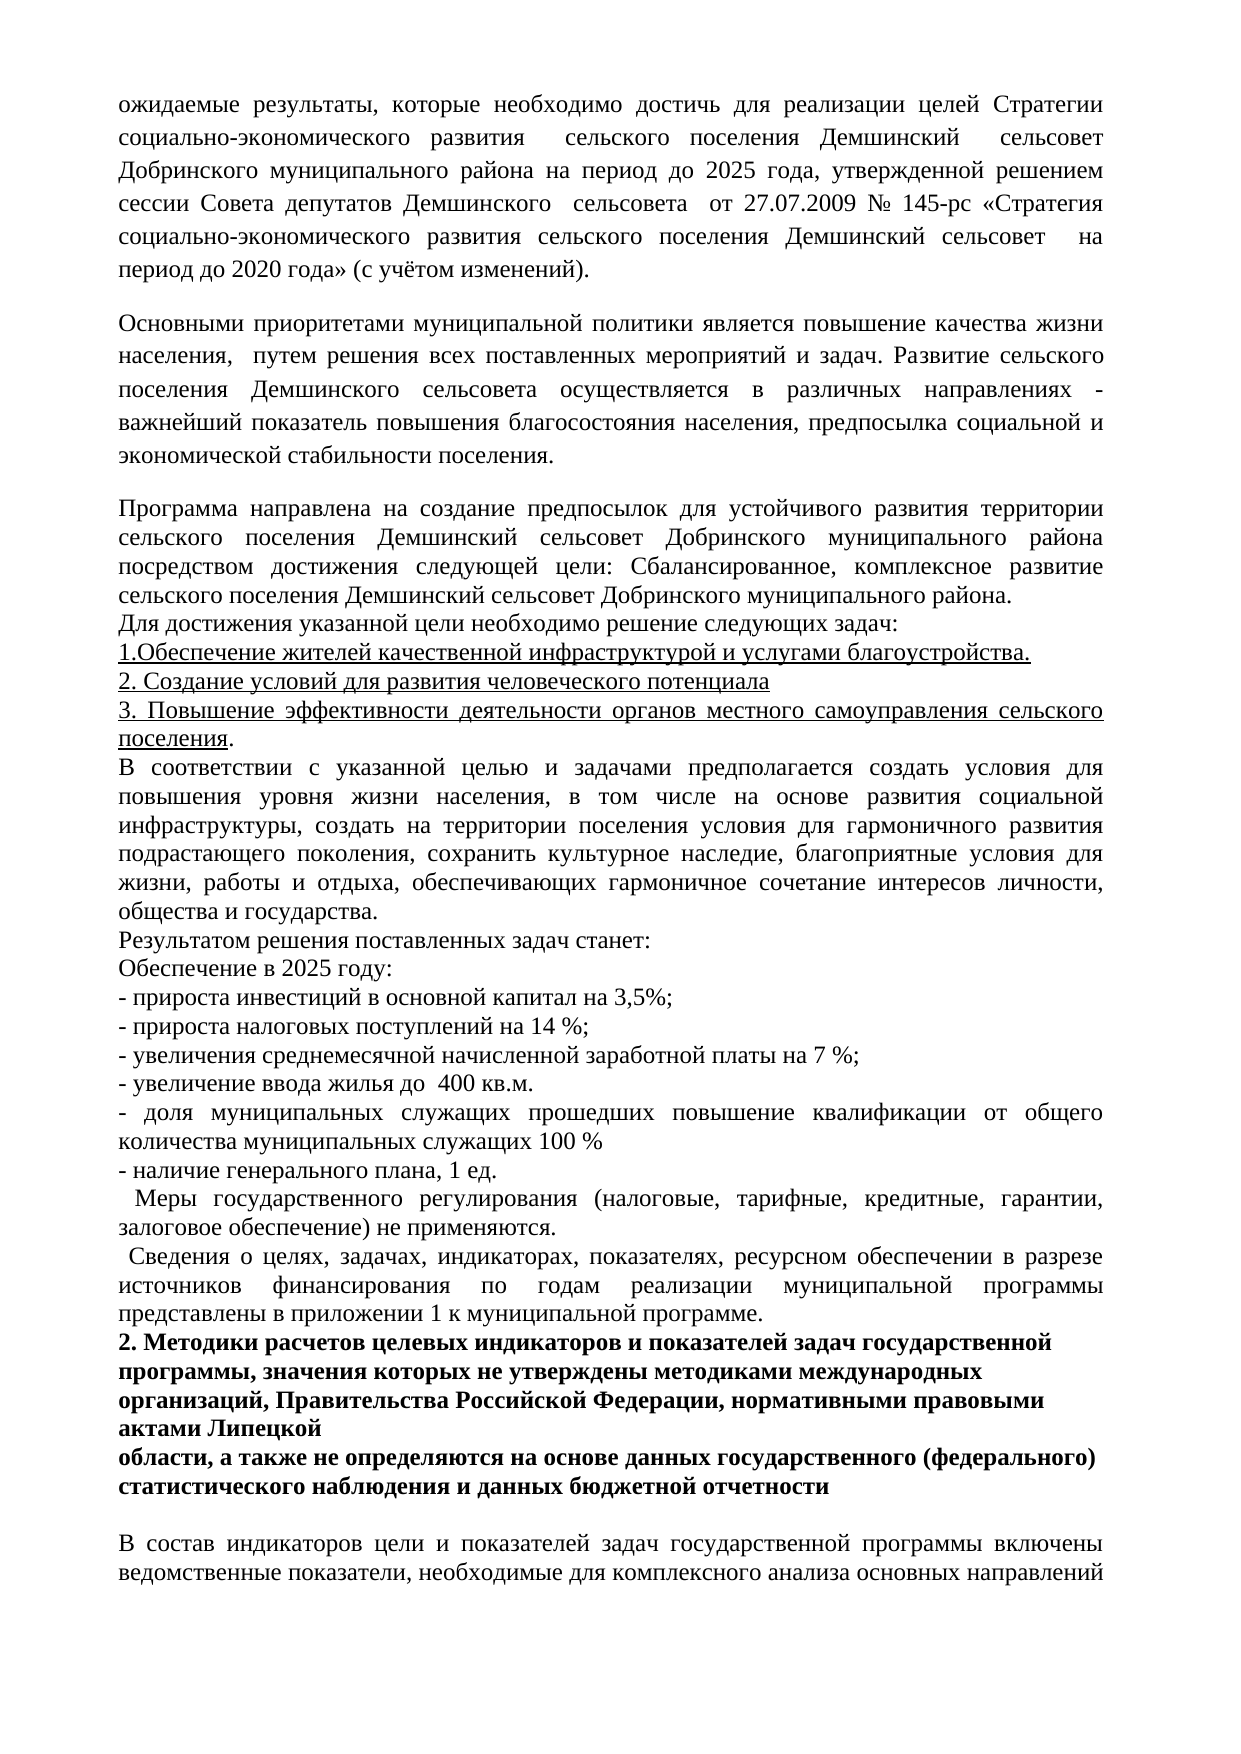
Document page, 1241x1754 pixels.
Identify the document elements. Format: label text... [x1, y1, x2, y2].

text В соответствии с указанной целью и задачами предполагается создать условия для повышения уровня жизни населения, в том числе на основе развития социальной инфраструктуры, создать на территории поселения условия для гармоничного развития подрастающего поколения, сохранить культурное наследие, благоприятные условия для жизни, работы и отдыха, обеспечивающих гармоничное сочетание интересов личности, общества и государства. [118, 752, 1104, 925]
text области, а также не определяются на основе данных государственного (федерального) статистического наблюдения и данных бюджетной отчетности [118, 1442, 1104, 1500]
text Сведения о целях, задачах, индикаторах, показателях, ресурсном обеспечении в разрезе источников финансирования по годам реализации муниципальной программы представлены в приложении 1 к муниципальной программе. [118, 1241, 1104, 1327]
text Для достижения указанной цели необходимо решение следующих задач: [118, 608, 1104, 637]
text 3. Повышение эффективности деятельности органов местного самоуправления сельского поселения. [118, 721, 1104, 752]
text - увеличения среднемесячной начисленной заработной платы на 7 %; [118, 1040, 1104, 1068]
text Результатом решения поставленных задач станет: [118, 925, 1104, 953]
text Основными приоритетами муниципальной политики является повышение качества жизни населения, путем решения всех поставленных мероприятий и задач. Развитие сельского поселения Демшинского сельсовета осуществляется в различных направлениях - важнейший показатель повышения благосостояния населения, предпосылка социальной и экономической стабильности поселения. [118, 308, 1104, 468]
text - увеличение ввода жилья до 400 кв.м. [118, 1068, 1104, 1097]
text Программа направлена на создание предпосылок для устойчивого развития территории сельского поселения Демшинский сельсовет Добринского муниципального района посредством достижения следующей цели: Сбалансированное, комплексное развитие сельского поселения Демшинский сельсовет Добринского муниципального района. [118, 493, 1104, 608]
text Меры государственного регулирования (налоговые, тарифные, кредитные, гарантии, залоговое обеспечение) не применяются. [118, 1183, 1104, 1241]
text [118, 89, 1104, 282]
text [118, 1528, 1104, 1586]
text - наличие генерального плана, 1 ед. [118, 1155, 1104, 1183]
text 3. Повышение эффективности деятельности органов местного самоуправления сельского поселения. [118, 695, 1104, 720]
text - прироста инвестиций в основной капитал на 3,5%; [118, 982, 1104, 1011]
text 2. Методики расчетов целевых индикаторов и показателей задач государственной программы, значения которых не утверждены методиками международных организаций, Правительства Российской Федерации, нормативными правовыми актами Липецкой [118, 1327, 1104, 1442]
text Обеспечение в 2025 году: [118, 953, 1104, 982]
text - доля муниципальных служащих прошедших повышение квалификации от общего количества муниципальных служащих 100 % [118, 1097, 1104, 1155]
text - прироста налоговых поступлений на 14 %; [118, 1011, 1104, 1040]
text 1.Обеспечение жителей качественной инфраструктурой и услугами благоустройства. [118, 637, 1104, 666]
text 2. Создание условий для развития человеческого потенциала [118, 666, 1104, 695]
